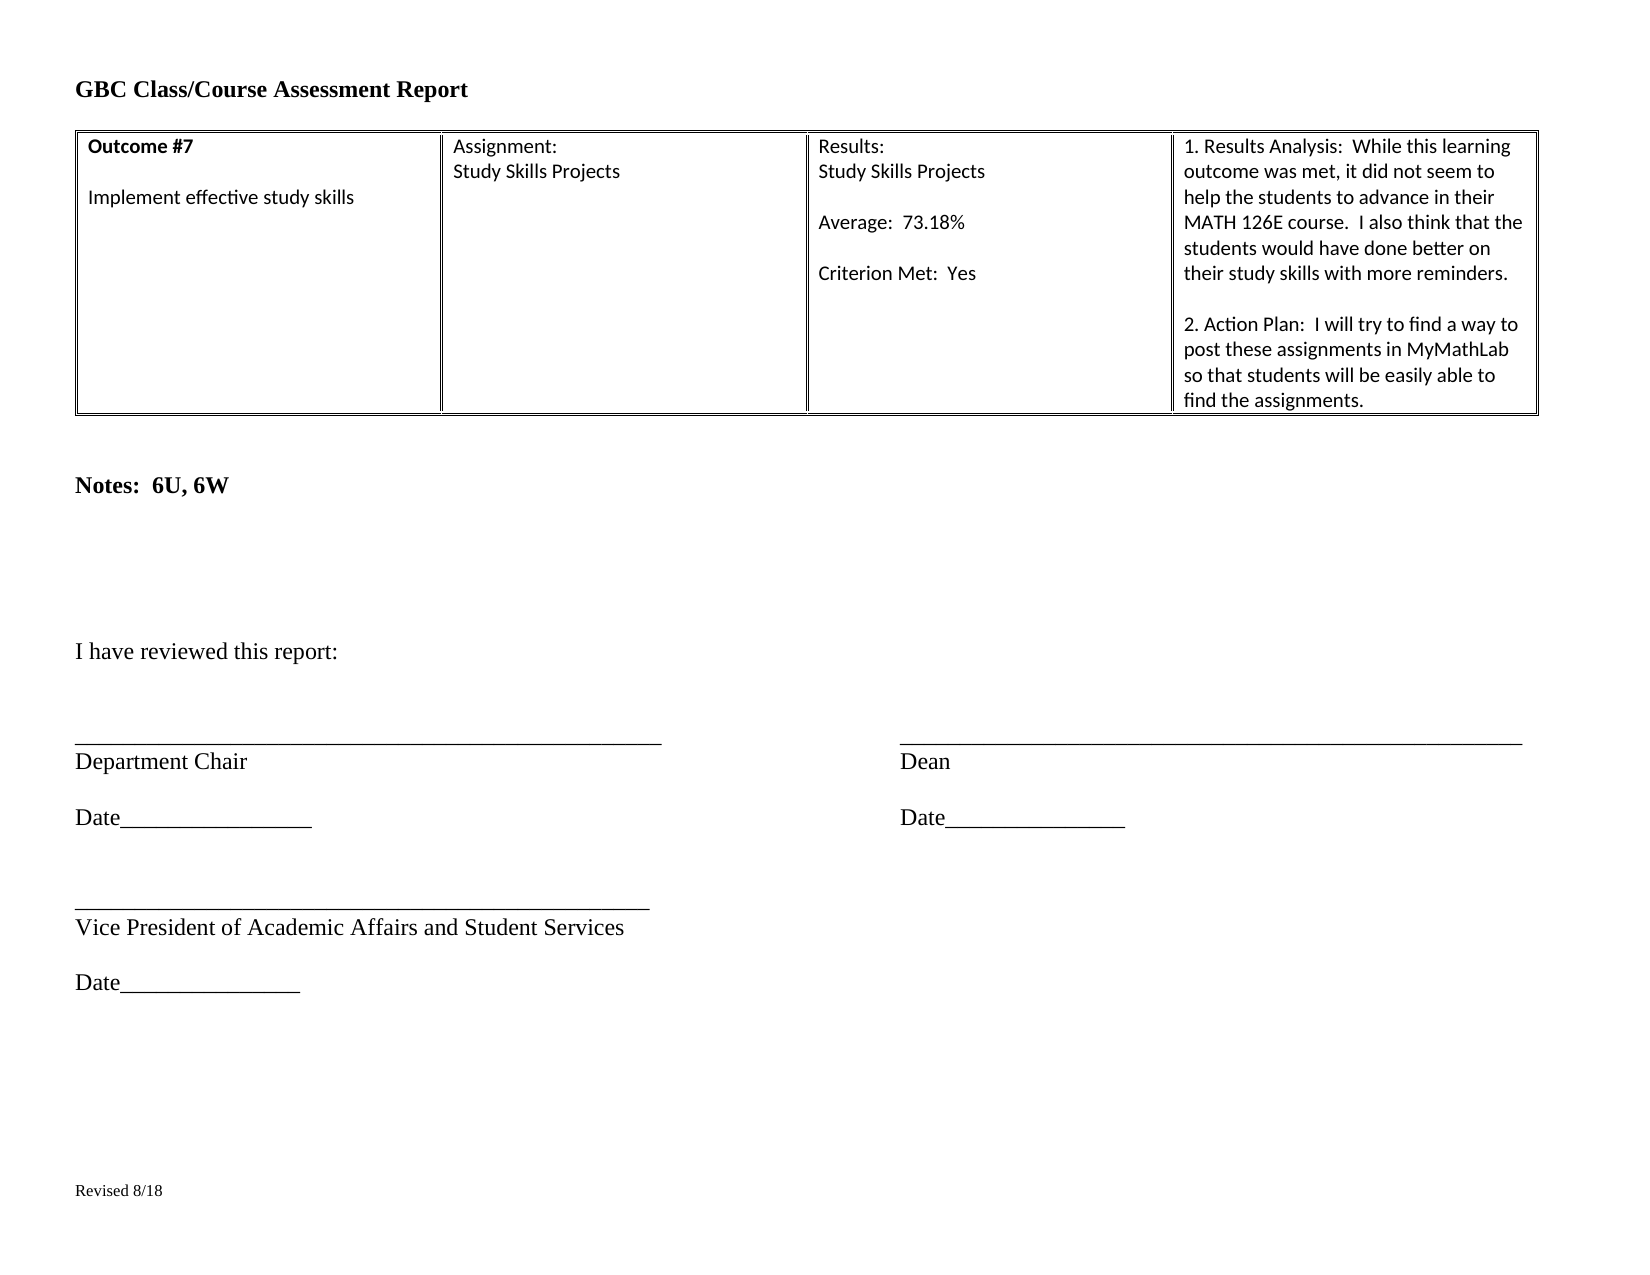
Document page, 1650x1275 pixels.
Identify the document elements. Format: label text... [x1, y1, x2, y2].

text Notes: 6U, 6W [75, 471, 1575, 499]
text I have reviewed this report: [75, 637, 1575, 664]
table_cell 1. Results Analysis: While this learning outcome was met, it did not seem to help the students to advance in their MATH 126E course. I also think that the students would have done better on their study skills with more reminders. 2. Action Plan: I will try to find a way to post these assignments in MyMathLab so that students will be easily able to find the assignments. [1172, 133, 1536, 413]
table_cell Assignment: Study Skills Projects [442, 133, 807, 413]
text Date_______________ [75, 968, 1575, 996]
table_cell Results: Study Skills Projects Average: 73.18% Criterion Met: Yes [807, 133, 1172, 413]
text Date________________ Date_______________ [75, 802, 1575, 830]
text Department Chair Dean [75, 747, 1575, 775]
table_cell Outcome #7 Implement effective study skills [77, 131, 442, 413]
text ________________________________________________ [75, 885, 1575, 913]
text _________________________________________________ ____________________________________________________ [75, 720, 1575, 747]
text Vice President of Academic Affairs and Student Services [75, 913, 1575, 941]
